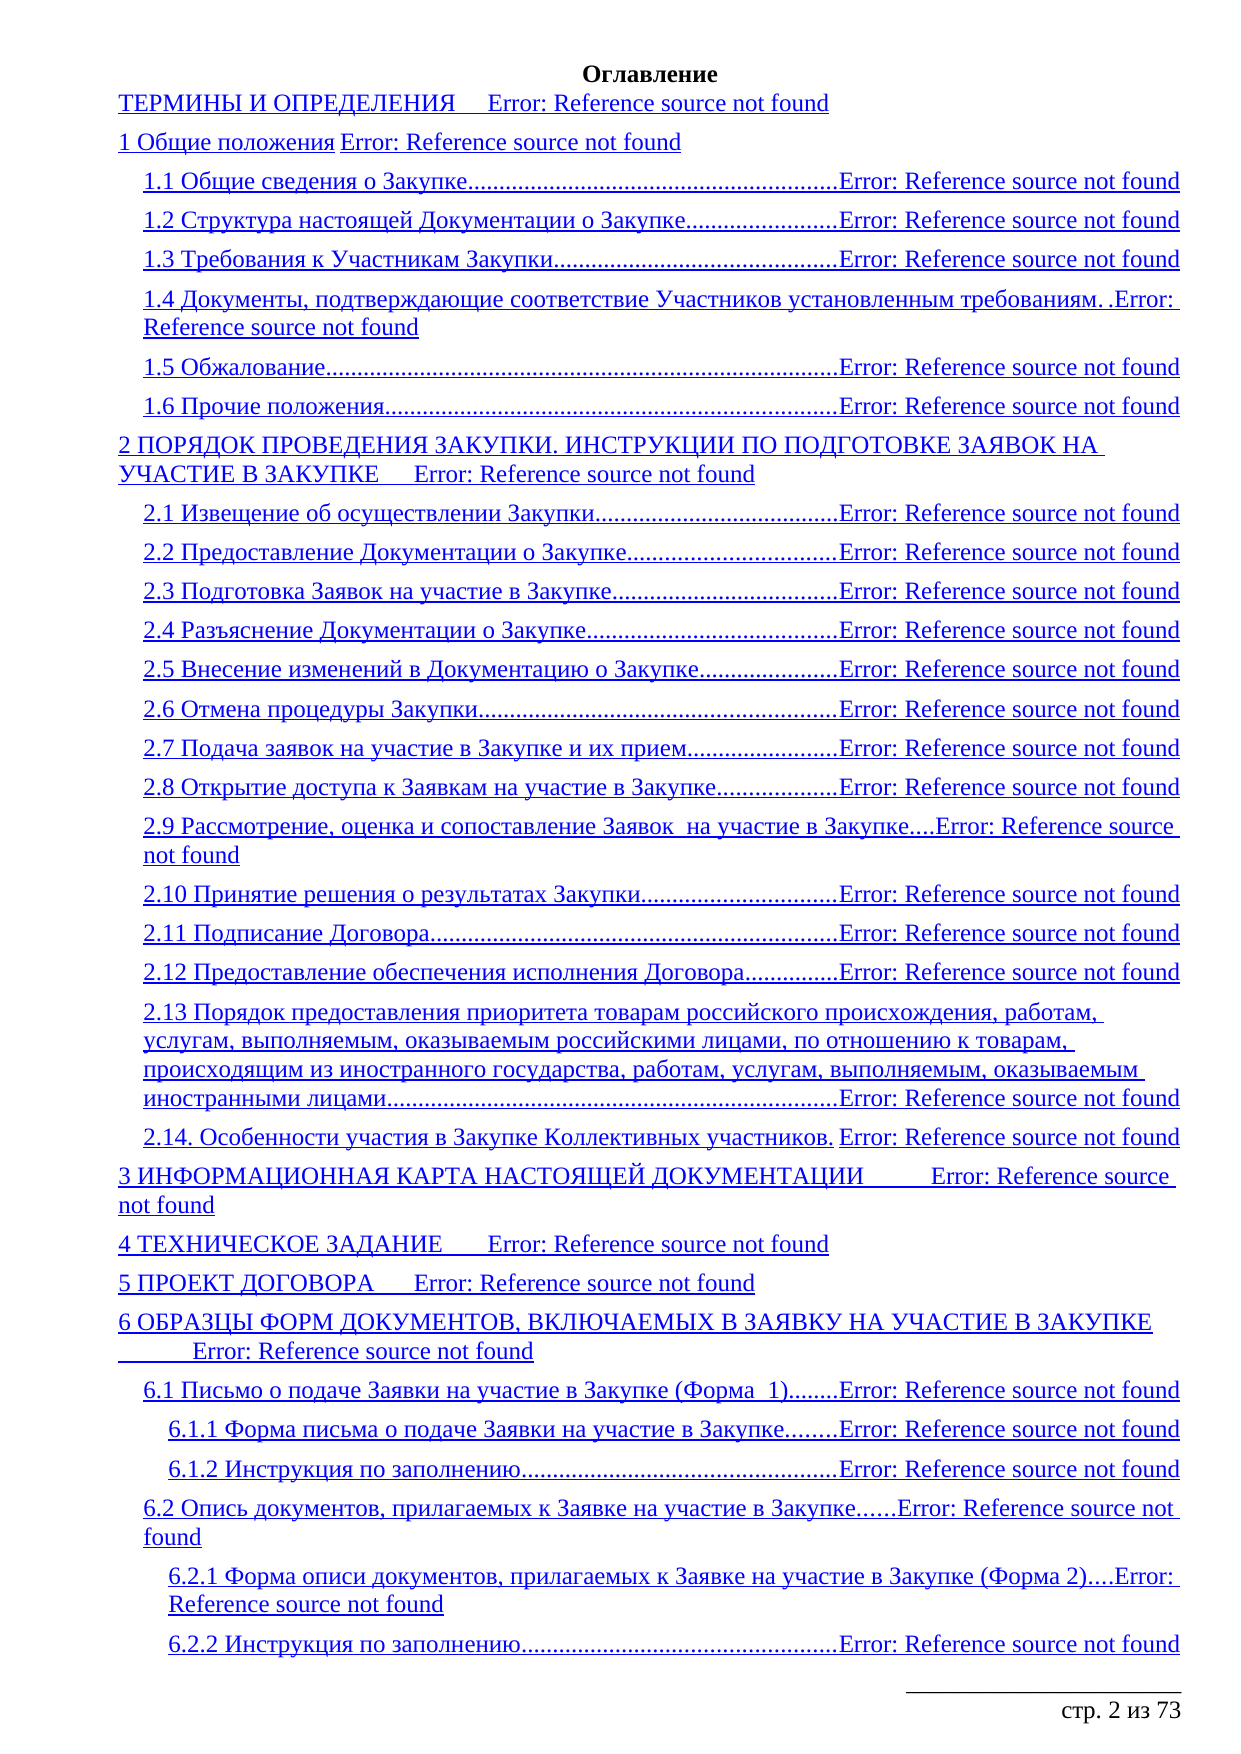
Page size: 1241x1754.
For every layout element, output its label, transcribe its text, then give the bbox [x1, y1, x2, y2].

text 1.4 Документы, подтверждающие соответствие Участников установленным требованиям 9 [143, 284, 1181, 341]
text 2.6 Отмена процедуры Закупки 25 [143, 694, 1181, 722]
text 1.3 Требования к Участникам Закупки 7 [143, 244, 1181, 273]
text 2.1 Извещение об осуществлении Закупки 14 [143, 498, 1181, 527]
text 3 ИНФОРМАЦИОННАЯ КАРТА НАСТОЯЩЕЙ ДОКУМЕНТАЦИИ 33 [118, 1161, 1181, 1219]
text 5 ПРОЕКТ ДОГОВОРА 49 [118, 1268, 1181, 1297]
text 2.7 Подача заявок на участие в Закупке и их прием 25 [143, 733, 1181, 762]
text 6 ОБРАЗЦЫ ФОРМ ДОКУМЕНТОВ, ВКЛЮЧАЕМЫХ В ЗАЯВКУ НА УЧАСТИЕ В ЗАКУПКЕ 50 [118, 1307, 1181, 1365]
text 6.2.2 Инструкция по заполнению 53 [168, 1629, 1181, 1657]
text 6.1.2 Инструкция по заполнению 52 [168, 1454, 1181, 1482]
text 2.5 Внесение изменений в Документацию о Закупке 25 [143, 654, 1181, 683]
text 1 Общие положения 7 [118, 127, 1181, 156]
text 1.6 Прочие положения 13 [143, 391, 1181, 419]
text 2.11 Подписание Договора 29 [143, 918, 1181, 947]
text 2.13 Порядок предоставления приоритета товарам российского происхождения, работам, услугам, выполняемым, оказываемым российскими лицами, по отношению к товарам, происходящим из иностранного государства, работам, услугам, выполняемым, оказываемым иностранными лицами 31 [143, 997, 1181, 1112]
text 6.2.1 Форма описи документов, прилагаемых к Заявке на участие в Закупке (Форма 2) 53 [168, 1561, 1181, 1618]
text 2.14. Особенности участия в Закупке Коллективных участников. 31 [143, 1122, 1181, 1151]
text 6.1 Письмо о подаче Заявки на участие в Закупке (Форма 1) 50 [143, 1375, 1181, 1404]
text 1.2 Структура настоящей Документации о Закупке 7 [143, 205, 1181, 234]
text 2.3 Подготовка Заявок на участие в Закупке 14 [143, 576, 1181, 605]
text 4 ТЕХНИЧЕСКОЕ ЗАДАНИЕ 48 [118, 1229, 1181, 1258]
text 6.1.1 Форма письма о подаче Заявки на участие в Закупке 50 [168, 1414, 1181, 1443]
text 2.4 Разъяснение Документации о Закупке 24 [143, 615, 1181, 644]
text ТЕРМИНЫ И ОПРЕДЕЛЕНИЯ 5 [118, 88, 1181, 117]
text 2.10 Принятие решения о результатах Закупки 28 [143, 879, 1181, 908]
text 1.1 Общие сведения о Закупке 7 [143, 166, 1181, 195]
text 2.8 Открытие доступа к Заявкам на участие в Закупке 26 [143, 772, 1181, 801]
text 2.2 Предоставление Документации о Закупке 14 [143, 537, 1181, 566]
text Оглавление [118, 59, 1181, 88]
text 2 ПОРЯДОК ПРОВЕДЕНИЯ ЗАКУПКИ. ИНСТРУКЦИИ ПО ПОДГОТОВКЕ ЗАЯВОК НА УЧАСТИЕ В ЗАКУПКЕ 14 [118, 430, 1181, 487]
text 1.5 Обжалование 13 [143, 352, 1181, 380]
text 2.12 Предоставление обеспечения исполнения Договора 30 [143, 957, 1181, 986]
text 2.9 Рассмотрение, оценка и сопоставление Заявок на участие в Закупке. 26 [143, 811, 1181, 869]
text 6.2 Опись документов, прилагаемых к Заявке на участие в Закупке. 53 [143, 1493, 1181, 1550]
